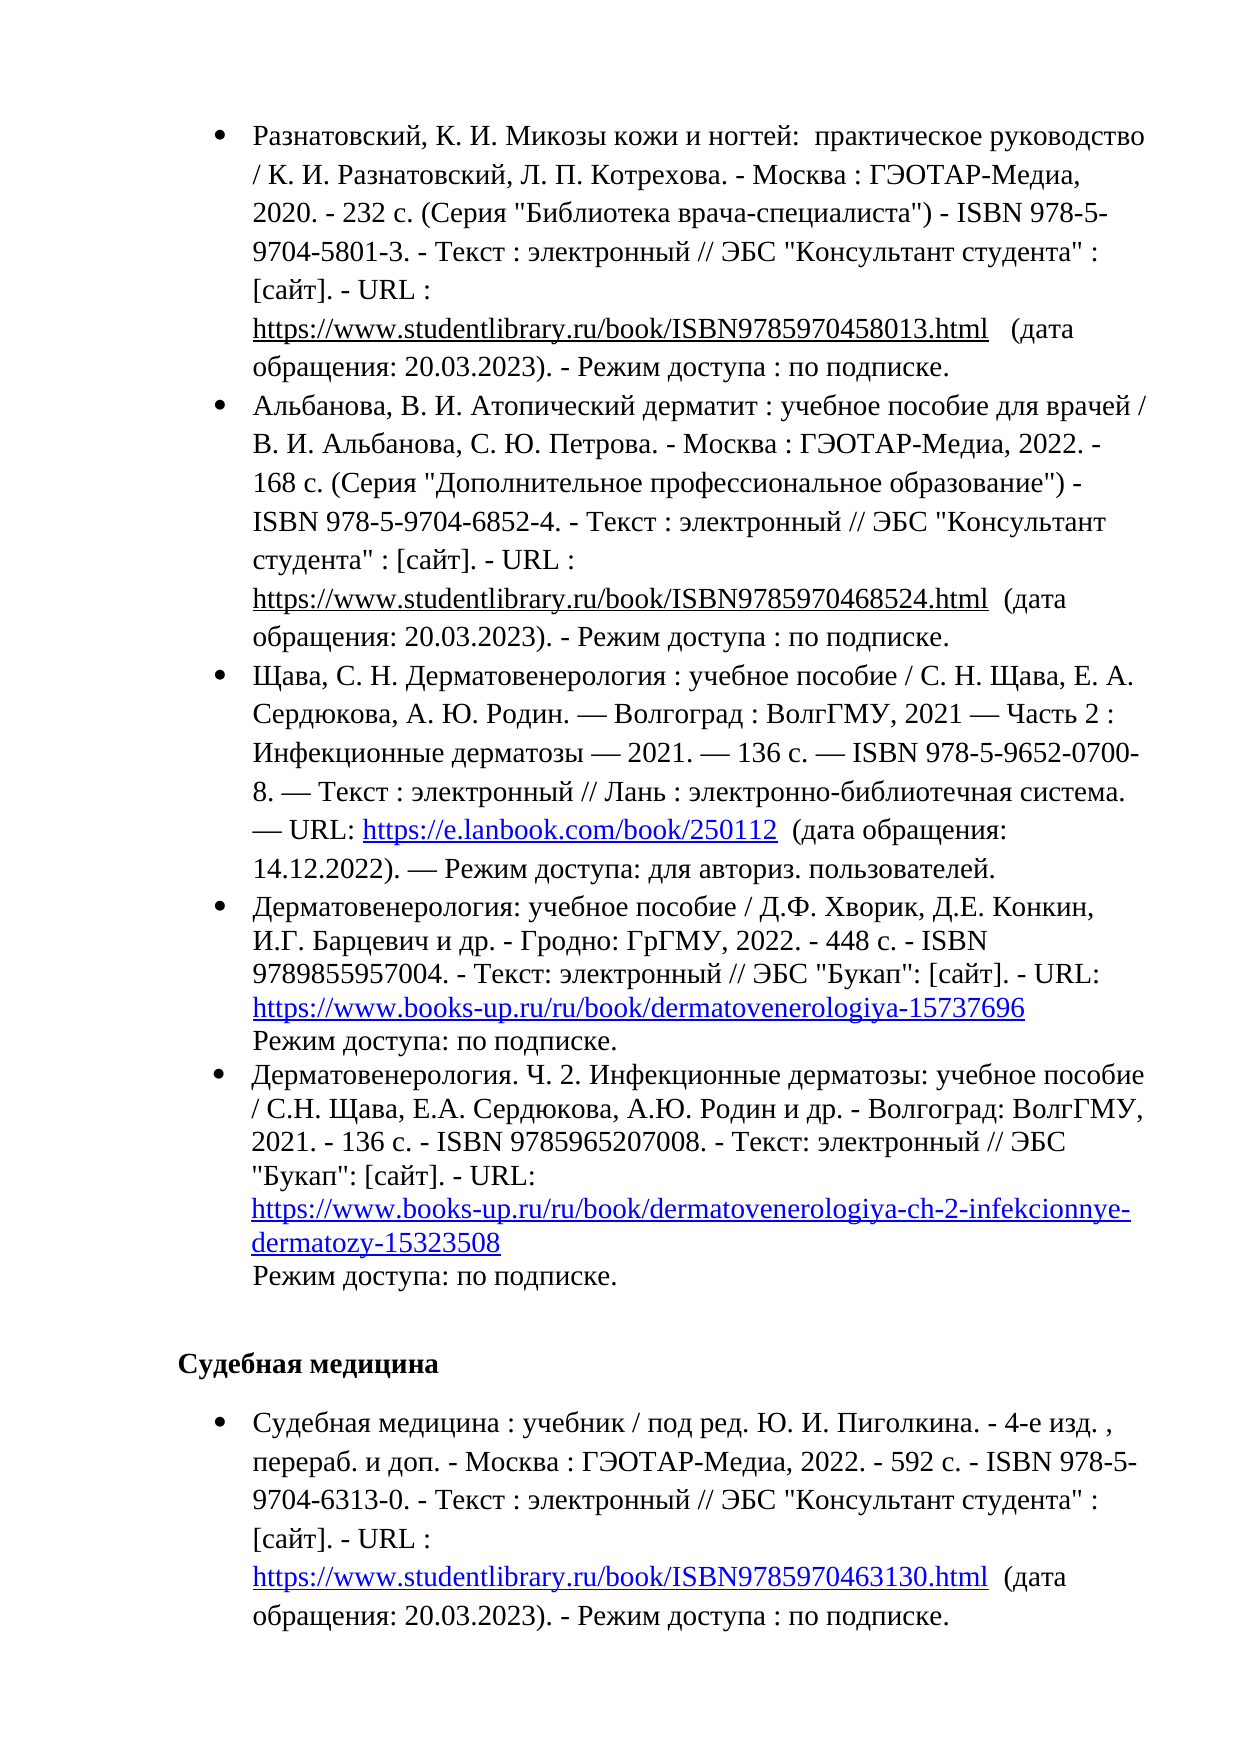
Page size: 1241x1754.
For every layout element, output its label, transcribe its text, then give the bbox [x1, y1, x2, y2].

list Дерматовенерология: учебное пособие / Д.Ф. Хворик, Д.Е. Конкин, И.Г. Барцевич и др. - Гродно: ГрГМУ, 2022. - 448 c. - ISBN 9789855957004. - Текст: электронный // ЭБС "Букап": [сайт]. - URL: https://www.books-up.ru/ru/book/dermatovenerologiya-15737696 [215, 889, 1152, 1023]
list Альбанова, В. И. Атопический дерматит : учебное пособие для врачей / В. И. Альбанова, С. Ю. Петрова. - Москва : ГЭОТАР-Медиа, 2022. - 168 с. (Серия "Дополнительное профессиональное образование") - ISBN 978-5-9704-6852-4. - Текст : электронный // ЭБС "Консультант студента" : [сайт]. - URL : https://www.studentlibrary.ru/book/ISBN9785970468524.html (дата обращения: 20.03.2023). - Режим доступа : по подписке. [215, 388, 1152, 653]
list Щава, С. Н. Дерматовенерология : учебное пособие / С. Н. Щава, Е. А. Сердюкова, А. Ю. Родин. — Волгоград : ВолгГМУ, 2021 — Часть 2 : Инфекционные дерматозы — 2021. — 136 с. — ISBN 978-5-9652-0700-8. — Текст : электронный // Лань : электронно-библиотечная система. — URL: https://e.lanbook.com/book/250112 (дата обращения: 14.12.2022). — Режим доступа: для авториз. пользователей. [215, 658, 1152, 884]
list Дерматовенерология. Ч. 2. Инфекционные дерматозы: учебное пособие / С.Н. Щава, Е.А. Сердюкова, А.Ю. Родин и др. - Волгоград: ВолгГМУ, 2021. - 136 c. - ISBN 9785965207008. - Текст: электронный // ЭБС "Букап": [сайт]. - URL: https://www.books-up.ru/ru/book/dermatovenerologiya-ch-2-infekcionnye-dermatozy-15323508 [213, 1057, 1152, 1258]
text Режим доступа: по подписке. [252, 1258, 1152, 1292]
list Судебная медицина : учебник / под ред. Ю. И. Пиголкина. - 4-е изд. , перераб. и доп. - Москва : ГЭОТАР-Медиа, 2022. - 592 с. - ISBN 978-5-9704-6313-0. - Текст : электронный // ЭБС "Консультант студента" : [сайт]. - URL : https://www.studentlibrary.ru/book/ISBN9785970463130.html (дата обращения: 20.03.2023). - Режим доступа : по подписке. [215, 1405, 1152, 1632]
text Режим доступа: по подписке. [252, 1023, 1152, 1057]
list Разнатовский, К. И. Микозы кожи и ногтей: практическое руководство / К. И. Разнатовский, Л. П. Котрехова. - Москва : ГЭОТАР-Медиа, 2020. - 232 с. (Серия "Библиотека врача-специалиста") - ISBN 978-5-9704-5801-3. - Текст : электронный // ЭБС "Консультант студента" : [сайт]. - URL : https://www.studentlibrary.ru/book/ISBN9785970458013.html (дата обращения: 20.03.2023). - Режим доступа : по подписке. [215, 118, 1152, 383]
text Судебная медицина [177, 1346, 1152, 1379]
